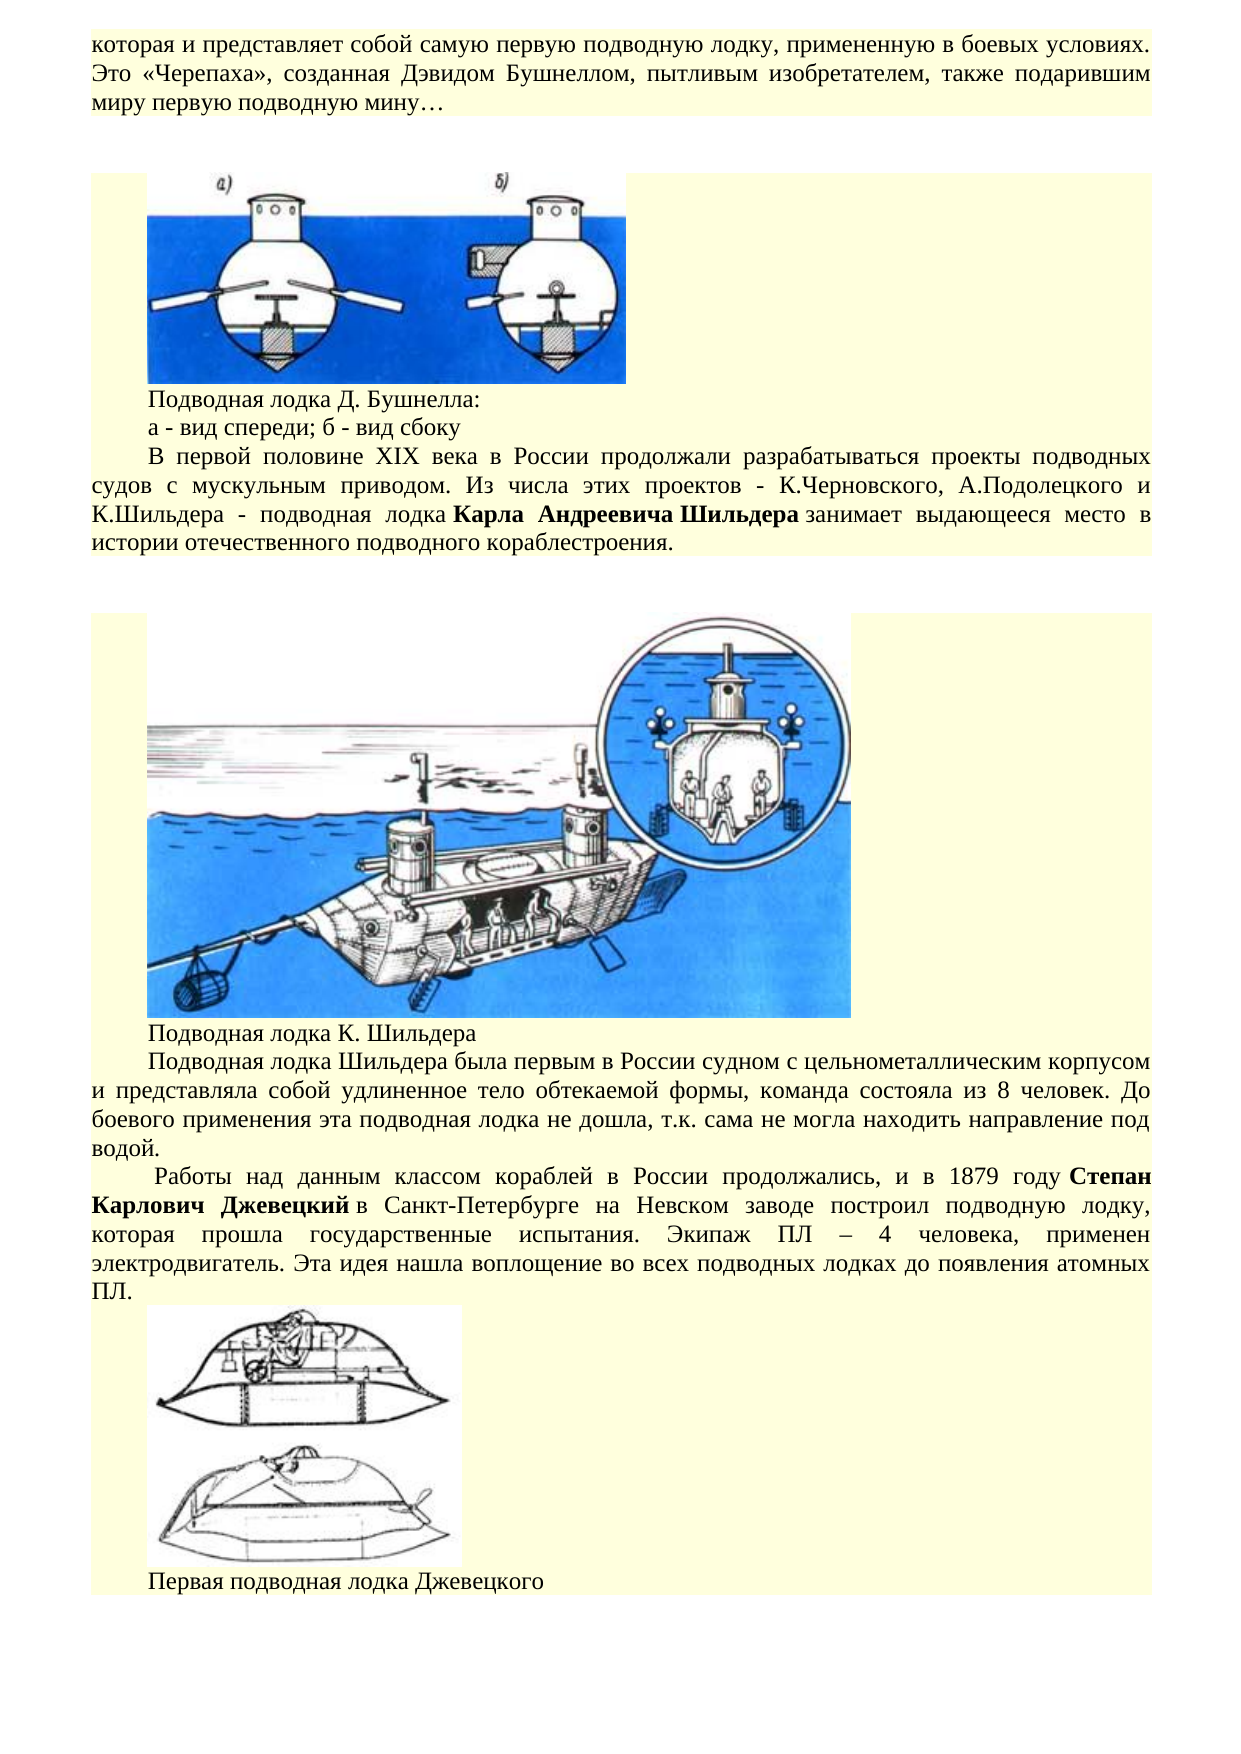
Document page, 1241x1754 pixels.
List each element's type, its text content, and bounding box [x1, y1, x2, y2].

text В первой половине XIX века в России продолжали разрабатываться проекты подводных судов с мускульным приводом. Из числа этих проектов - К.Черновского, А.Подолецкого и К.Шильдера - подводная лодка Карла Андреевича Шильдера занимает выдающееся место в истории отечественного подводного кораблестроения. [91, 441, 1152, 556]
text Подводная лодка К. Шильдера [91, 1018, 1152, 1046]
text Первая подводная лодка Джевецкого [91, 1566, 1152, 1595]
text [91, 29, 1152, 116]
text Подводная лодка Д. Бушнелла: [91, 384, 1152, 412]
text Подводная лодка Шильдера была первым в России судном с цельнометаллическим корпусом и представляла собой удлиненное тело обтекаемой формы, команда состояла из 8 человек. До боевого применения эта подводная лодка не дошла, т.к. сама не могла находить направление под водой. [91, 1046, 1152, 1161]
text а - вид спереди; б - вид сбоку [91, 412, 1152, 441]
text Работы над данным классом кораблей в России продолжались, и в 1879 году Степан Карлович Джевецкий в Санкт-Петербурге на Невском заводе построил подводную лодку, которая прошла государственные испытания. Экипаж ПЛ – 4 человека, применен электродвигатель. Эта идея нашла воплощение во всех подводных лодках до появления атомных ПЛ. [91, 1161, 1152, 1305]
picture [147, 612, 851, 1018]
picture [147, 1305, 462, 1567]
picture [147, 172, 626, 384]
